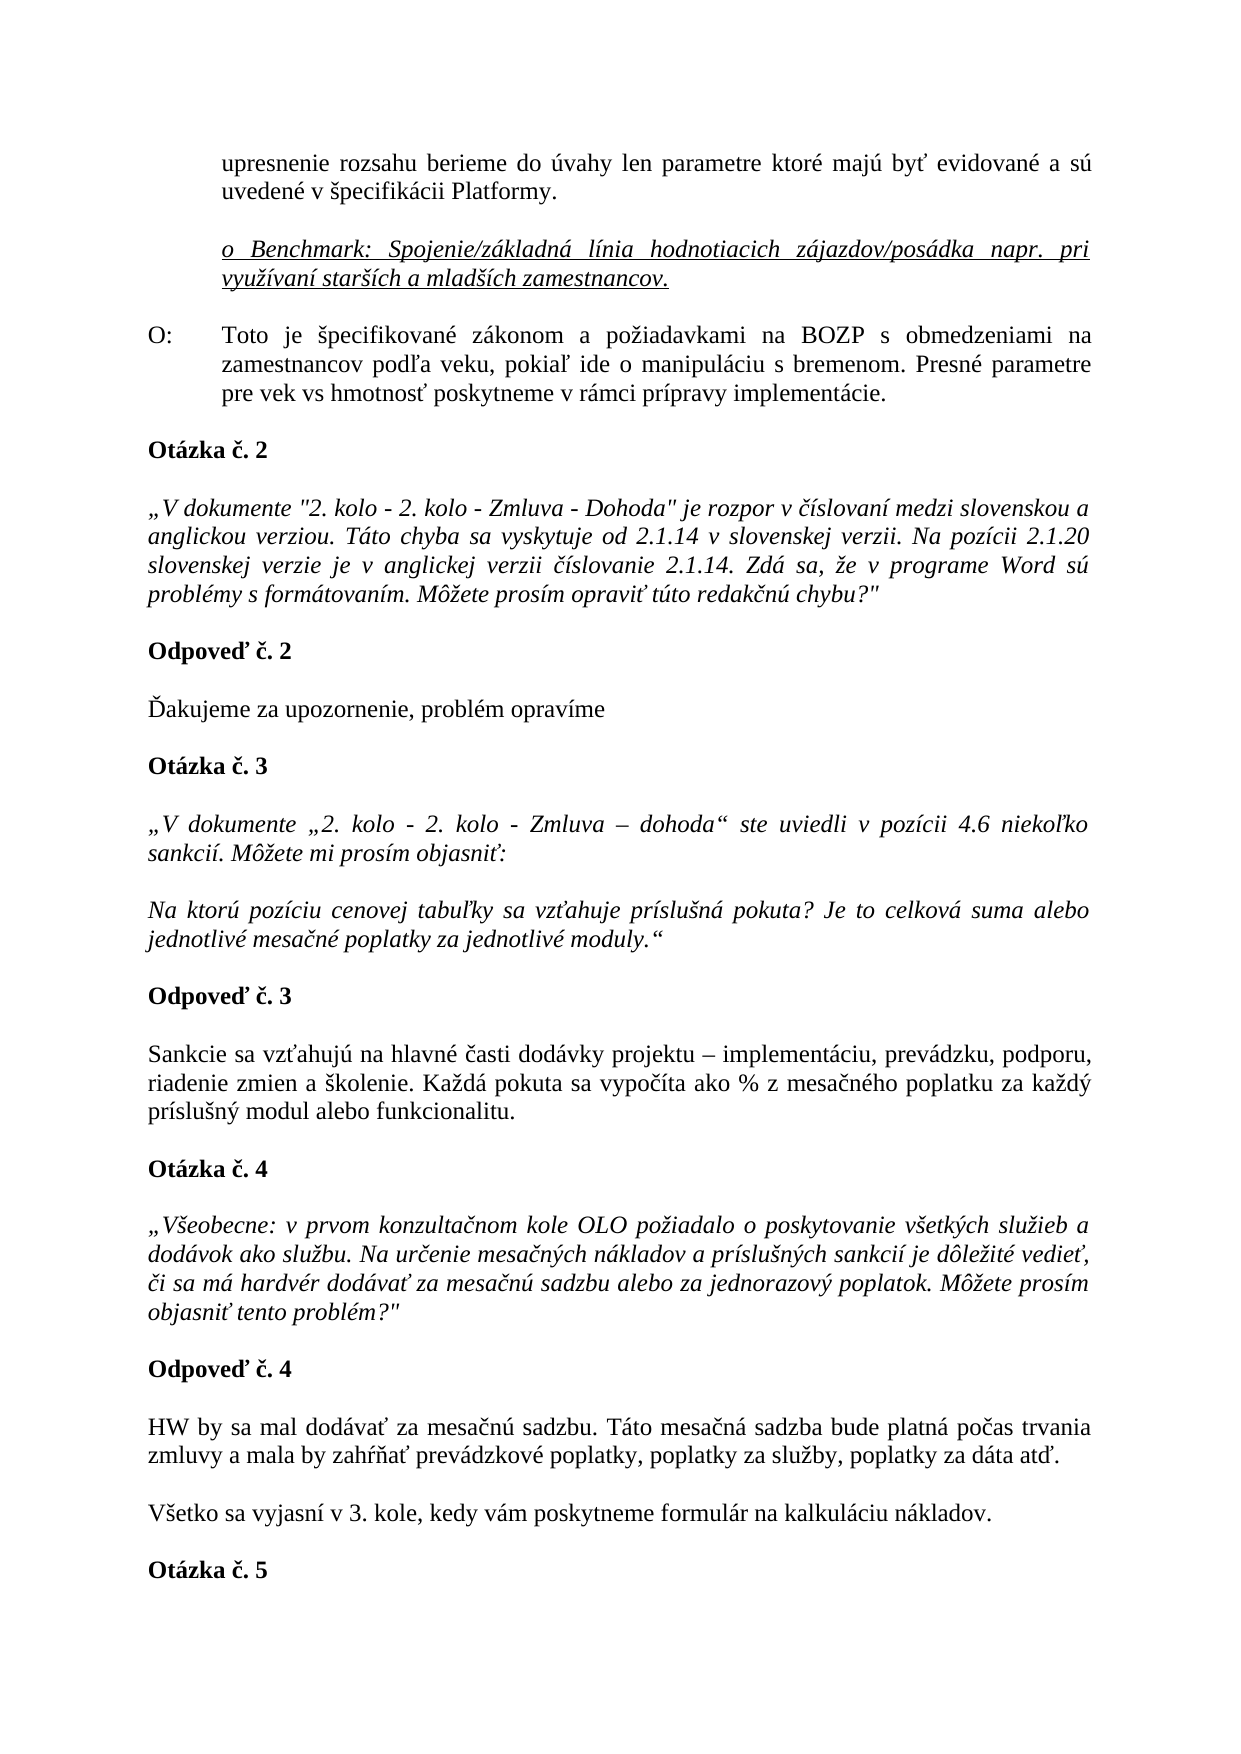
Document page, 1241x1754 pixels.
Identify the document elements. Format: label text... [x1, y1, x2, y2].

text „V dokumente "2. kolo - 2. kolo - Zmluva - Dohoda" je rozpor v číslovaní medzi slovenskou a anglickou verziou. Táto chyba sa vyskytuje od 2.1.14 v slovenskej verzii. Na pozícii 2.1.20 slovenskej verzie je v anglickej verzii číslovanie 2.1.14. Zdá sa, že v programe Word sú problémy s formátovaním. Môžete prosím opraviť túto redakčnú chybu?" [148, 493, 1093, 608]
text Otázka č. 2 [148, 435, 1093, 464]
text o Benchmark: Spojenie/základná línia hodnotiacich zájazdov/posádka napr. pri využívaní starších a mladších zamestnancov. [221, 234, 1093, 291]
text Odpoveď č. 4 [148, 1354, 1093, 1383]
text O: Toto je špecifikované zákonom a požiadavkami na BOZP s obmedzeniami na zamestnancov podľa veku, pokiaľ ide o manipuláciu s bremenom. Presné parametre pre vek vs hmotnosť poskytneme v rámci prípravy implementácie. [148, 320, 1093, 406]
text Otázka č. 4 [148, 1154, 1093, 1183]
text HW by sa mal dodávať za mesačnú sadzbu. Táto mesačná sadzba bude platná počas trvania zmluvy a mala by zahŕňať prevádzkové poplatky, poplatky za služby, poplatky za dáta atď. [148, 1412, 1093, 1469]
text Na ktorú pozíciu cenovej tabuľky sa vzťahuje príslušná pokuta? Je to celková suma alebo jednotlivé mesačné poplatky za jednotlivé moduly.“ [148, 895, 1093, 953]
text Otázka č. 3 [148, 751, 1093, 780]
text Sankcie sa vzťahujú na hlavné časti dodávky projektu – implementáciu, prevádzku, podporu, riadenie zmien a školenie. Každá pokuta sa vypočíta ako % z mesačného poplatku za každý príslušný modul alebo funkcionalitu. [148, 1039, 1093, 1125]
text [148, 148, 1093, 205]
text „V dokumente „2. kolo - 2. kolo - Zmluva – dohoda“ ste uviedli v pozícii 4.6 niekoľko sankcií. Môžete mi prosím objasniť: [148, 809, 1093, 866]
text Odpoveď č. 2 [148, 636, 1093, 665]
text Otázka č. 5 [148, 1556, 1093, 1584]
text „Všeobecne: v prvom konzultačnom kole OLO požiadalo o poskytovanie všetkých služieb a dodávok ako službu. Na určenie mesačných nákladov a príslušných sankcií je dôležité vedieť, či sa má hardvér dodávať za mesačnú sadzbu alebo za jednorazový poplatok. Môžete prosím objasniť tento problém?" [148, 1211, 1093, 1326]
text Odpoveď č. 3 [148, 981, 1093, 1010]
text Ďakujeme za upozornenie, problém opravíme [148, 694, 1093, 723]
text Všetko sa vyjasní v 3. kole, kedy vám poskytneme formulár na kalkuláciu nákladov. [148, 1498, 1093, 1527]
